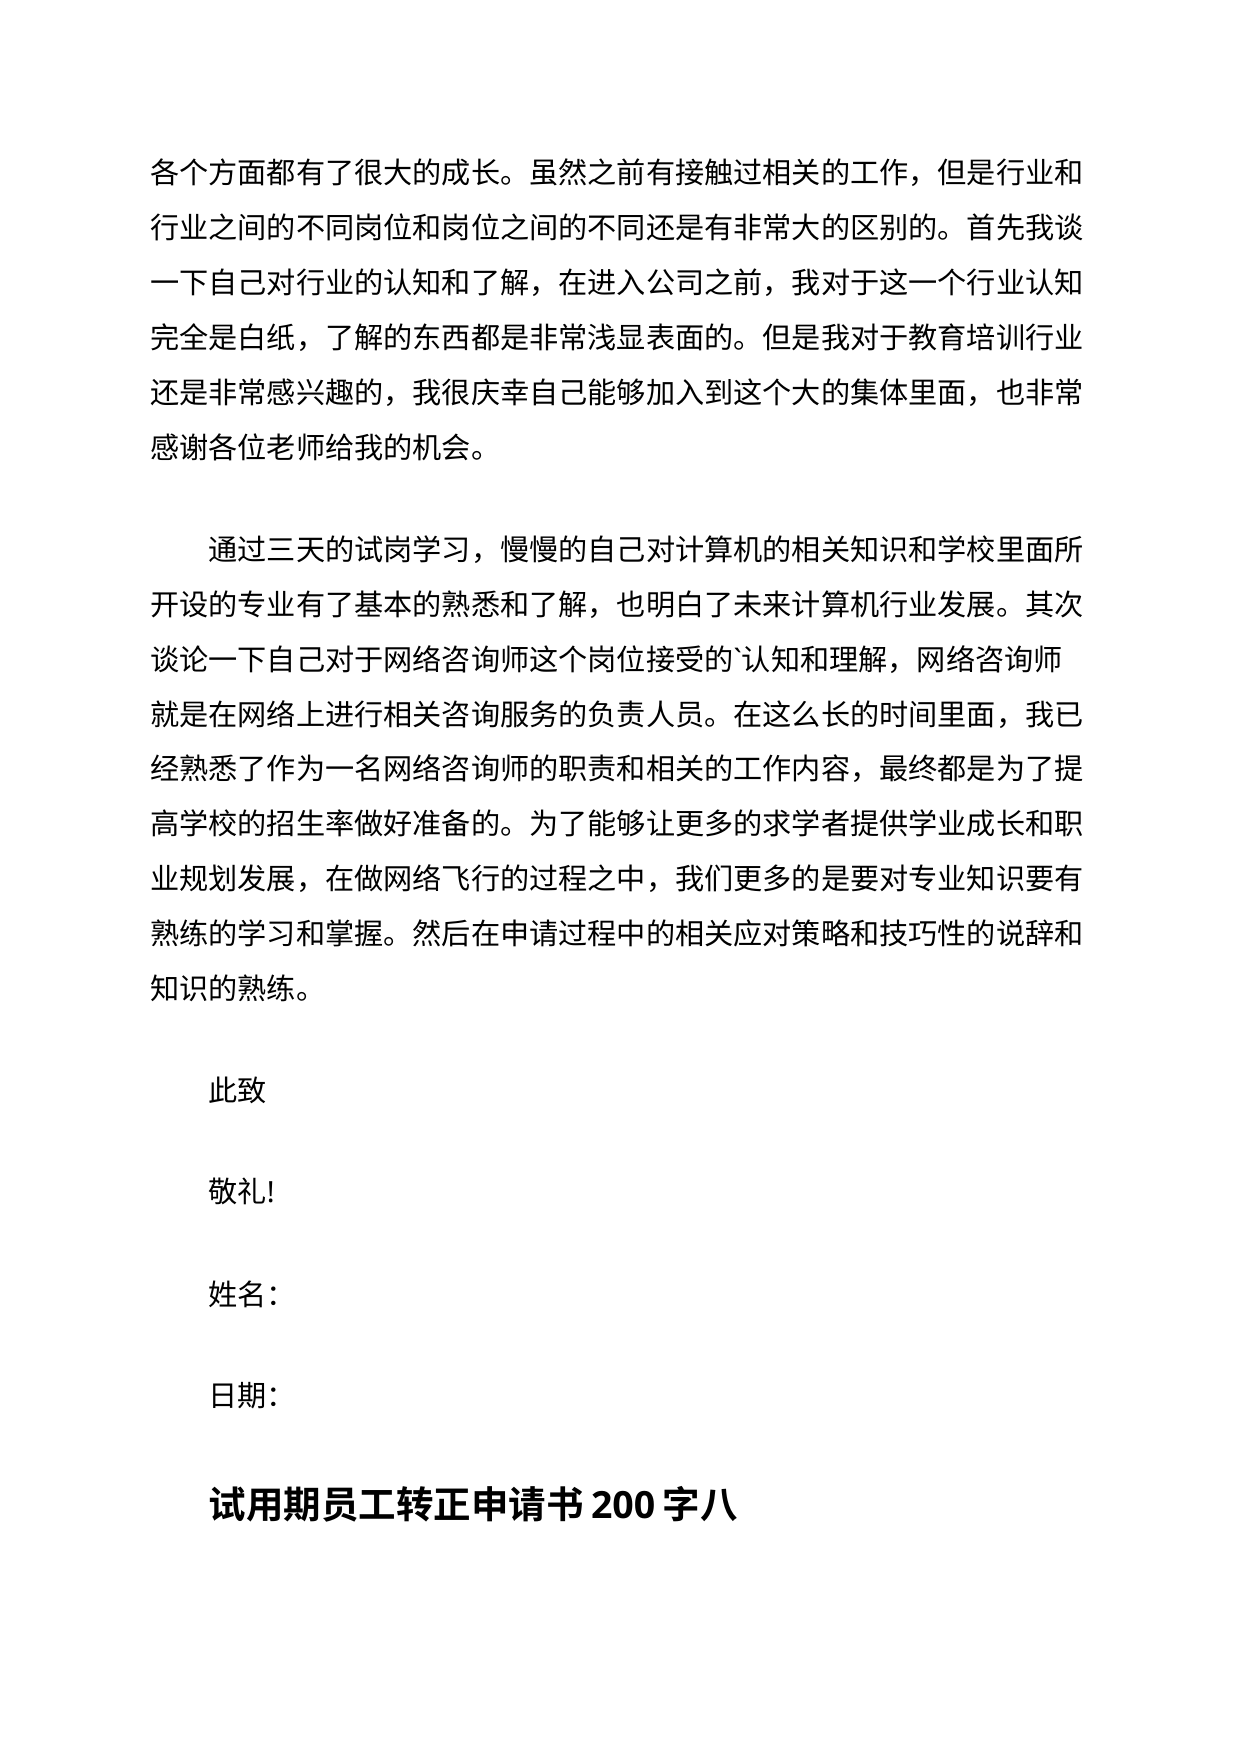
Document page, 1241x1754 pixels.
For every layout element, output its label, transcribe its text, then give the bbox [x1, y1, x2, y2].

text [150, 150, 1090, 467]
text 日期： [150, 1373, 1090, 1415]
text 试用期员工转正申请书200字八 [150, 1474, 1090, 1529]
text 通过三天的试岗学习，慢慢的自己对计算机的相关知识和学校里面所开设的专业有了基本的熟悉和了解，也明白了未来计算机行业发展。其次谈论一下自己对于网络咨询师这个岗位接受的`认知和理解，网络咨询师就是在网络上进行相关咨询服务的负责人员。在这么长的时间里面，我已经熟悉了作为一名网络咨询师的职责和相关的工作内容，最终都是为了提高学校的招生率做好准备的。为了能够让更多的求学者提供学业成长和职业规划发展，在做网络飞行的过程之中，我们更多的是要对专业知识要有熟练的学习和掌握。然后在申请过程中的相关应对策略和技巧性的说辞和知识的熟练。 [150, 526, 1090, 1008]
text 此致 [150, 1067, 1090, 1109]
text 姓名： [150, 1271, 1090, 1313]
text 敬礼! [150, 1169, 1090, 1211]
